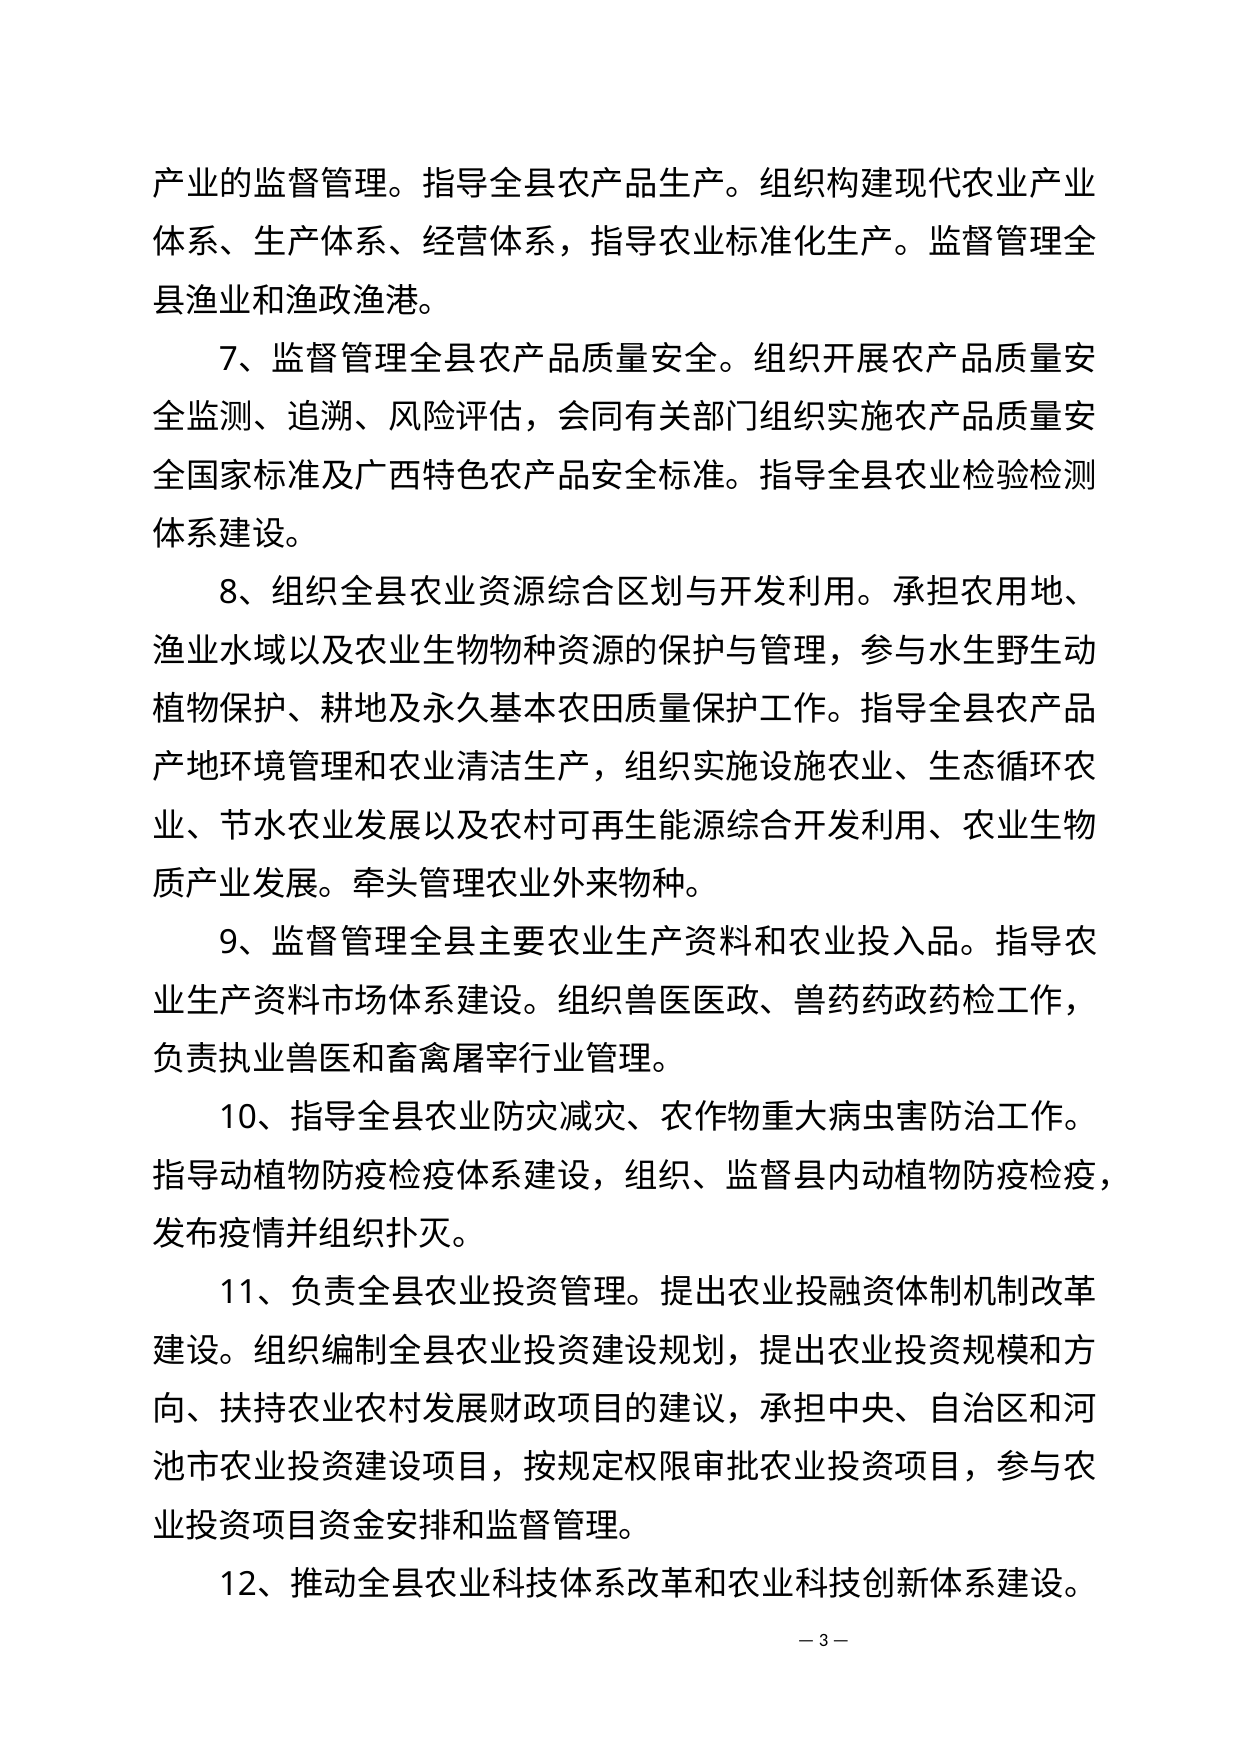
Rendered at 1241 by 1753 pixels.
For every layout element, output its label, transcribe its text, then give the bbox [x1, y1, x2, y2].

list 指导全县农业防灾减灾、农作物重大病虫害防治工作。指导动植物防疫检疫体系建设，组织、监督县内动植物防疫检疫，发布疫情并组织扑灭。 [152, 1082, 1097, 1257]
list 监督管理全县主要农业生产资料和农业投入品。指导农业生产资料市场体系建设。组织兽医医政、兽药药政药检工作，负责执业兽医和畜禽屠宰行业管理。 [152, 907, 1097, 1082]
list 监督管理全县农产品质量安全。组织开展农产品质量安全监测、追溯、风险评估，会同有关部门组织实施农产品质量安全国家标准及广西特色农产品安全标准。指导全县农业检验检测体系建设。 [152, 324, 1097, 557]
list 负责全县农业投资管理。提出农业投融资体制机制改革建设。组织编制全县农业投资建设规划，提出农业投资规模和方向、扶持农业农村发展财政项目的建议，承担中央、自治区和河池市农业投资建设项目，按规定权限审批农业投资项目，参与农业投资项目资金安排和监督管理。 [152, 1257, 1097, 1549]
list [152, 1549, 1097, 1607]
list 组织全县农业资源综合区划与开发利用。承担农用地、渔业水域以及农业生物物种资源的保护与管理，参与水生野生动植物保护、耕地及永久基本农田质量保护工作。指导全县农产品产地环境管理和农业清洁生产，组织实施设施农业、生态循环农业、节水农业发展以及农村可再生能源综合开发利用、农业生物质产业发展。牵头管理农业外来物种。 [152, 557, 1097, 907]
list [152, 149, 1097, 324]
